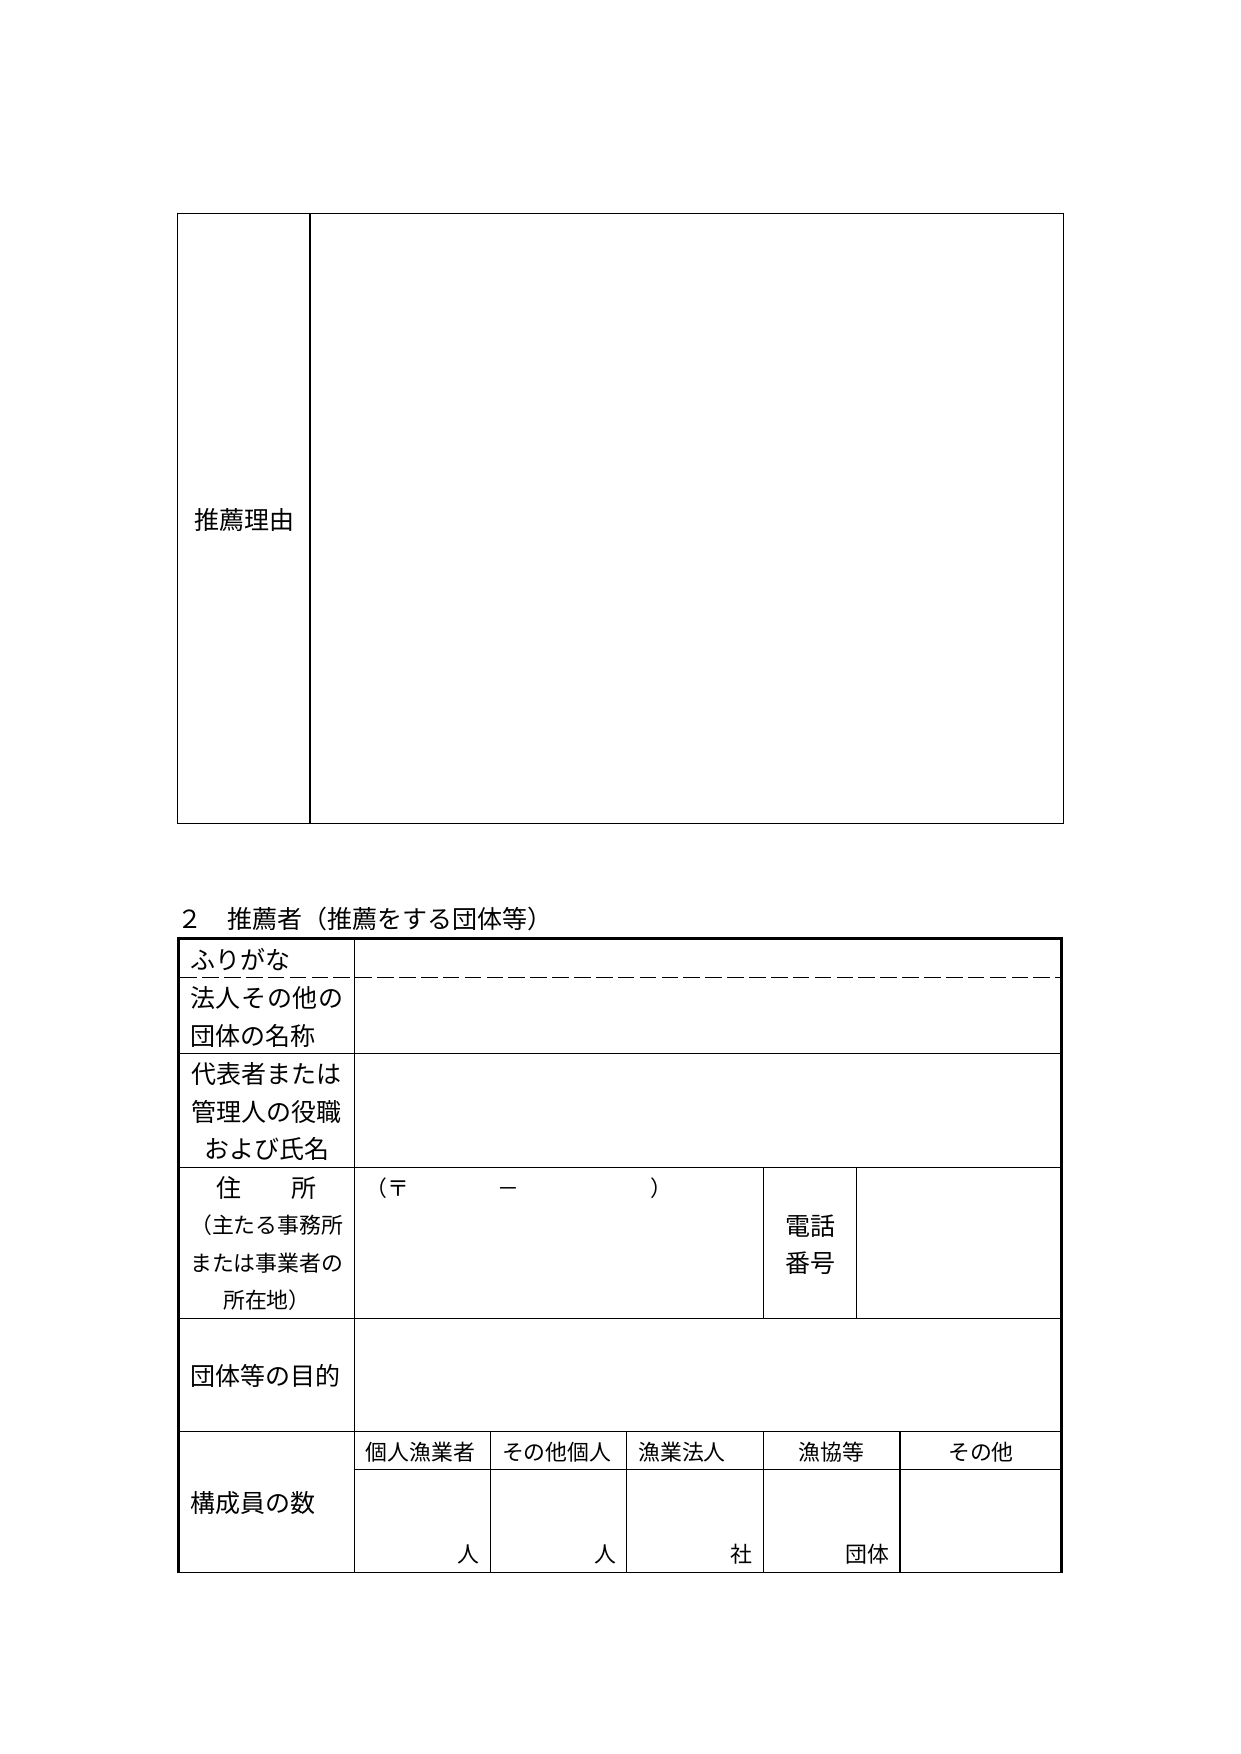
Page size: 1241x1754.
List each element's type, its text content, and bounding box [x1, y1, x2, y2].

table_cell 電話番号 [764, 1168, 856, 1318]
table_cell 団体 [764, 1470, 899, 1572]
table_cell 推薦理由 [178, 214, 309, 823]
table_cell [355, 977, 1060, 1053]
table_cell 人 [355, 1470, 490, 1572]
table_cell [355, 1319, 1060, 1431]
table_cell その他個人 [491, 1432, 626, 1469]
table_cell 構成員の数 [180, 1432, 354, 1572]
table_cell [311, 214, 1063, 823]
table_cell 団体等の目的 [180, 1319, 354, 1431]
text ２ 推薦者（推薦をする団体等） [177, 899, 1063, 937]
table_cell [901, 1470, 1060, 1572]
table_cell （〒 － ） [355, 1168, 763, 1318]
table_cell 代表者または管理人の役職および氏名 [180, 1054, 354, 1167]
table_cell 社 [627, 1470, 763, 1572]
table_cell 漁協等 [764, 1432, 899, 1469]
table_cell 住 所 （主たる事務所または事業者の所在地） [180, 1168, 354, 1318]
table_cell 法人その他の団体の名称 [180, 977, 354, 1053]
table_cell [857, 1168, 1060, 1318]
table_cell 個人漁業者 [355, 1432, 490, 1469]
table_cell 漁業法人 [627, 1432, 763, 1469]
table_cell [355, 1054, 1060, 1167]
table_header [355, 940, 1060, 977]
table_header ふりがな [180, 940, 354, 977]
table_cell その他 [901, 1432, 1060, 1469]
table_cell 人 [491, 1470, 626, 1572]
